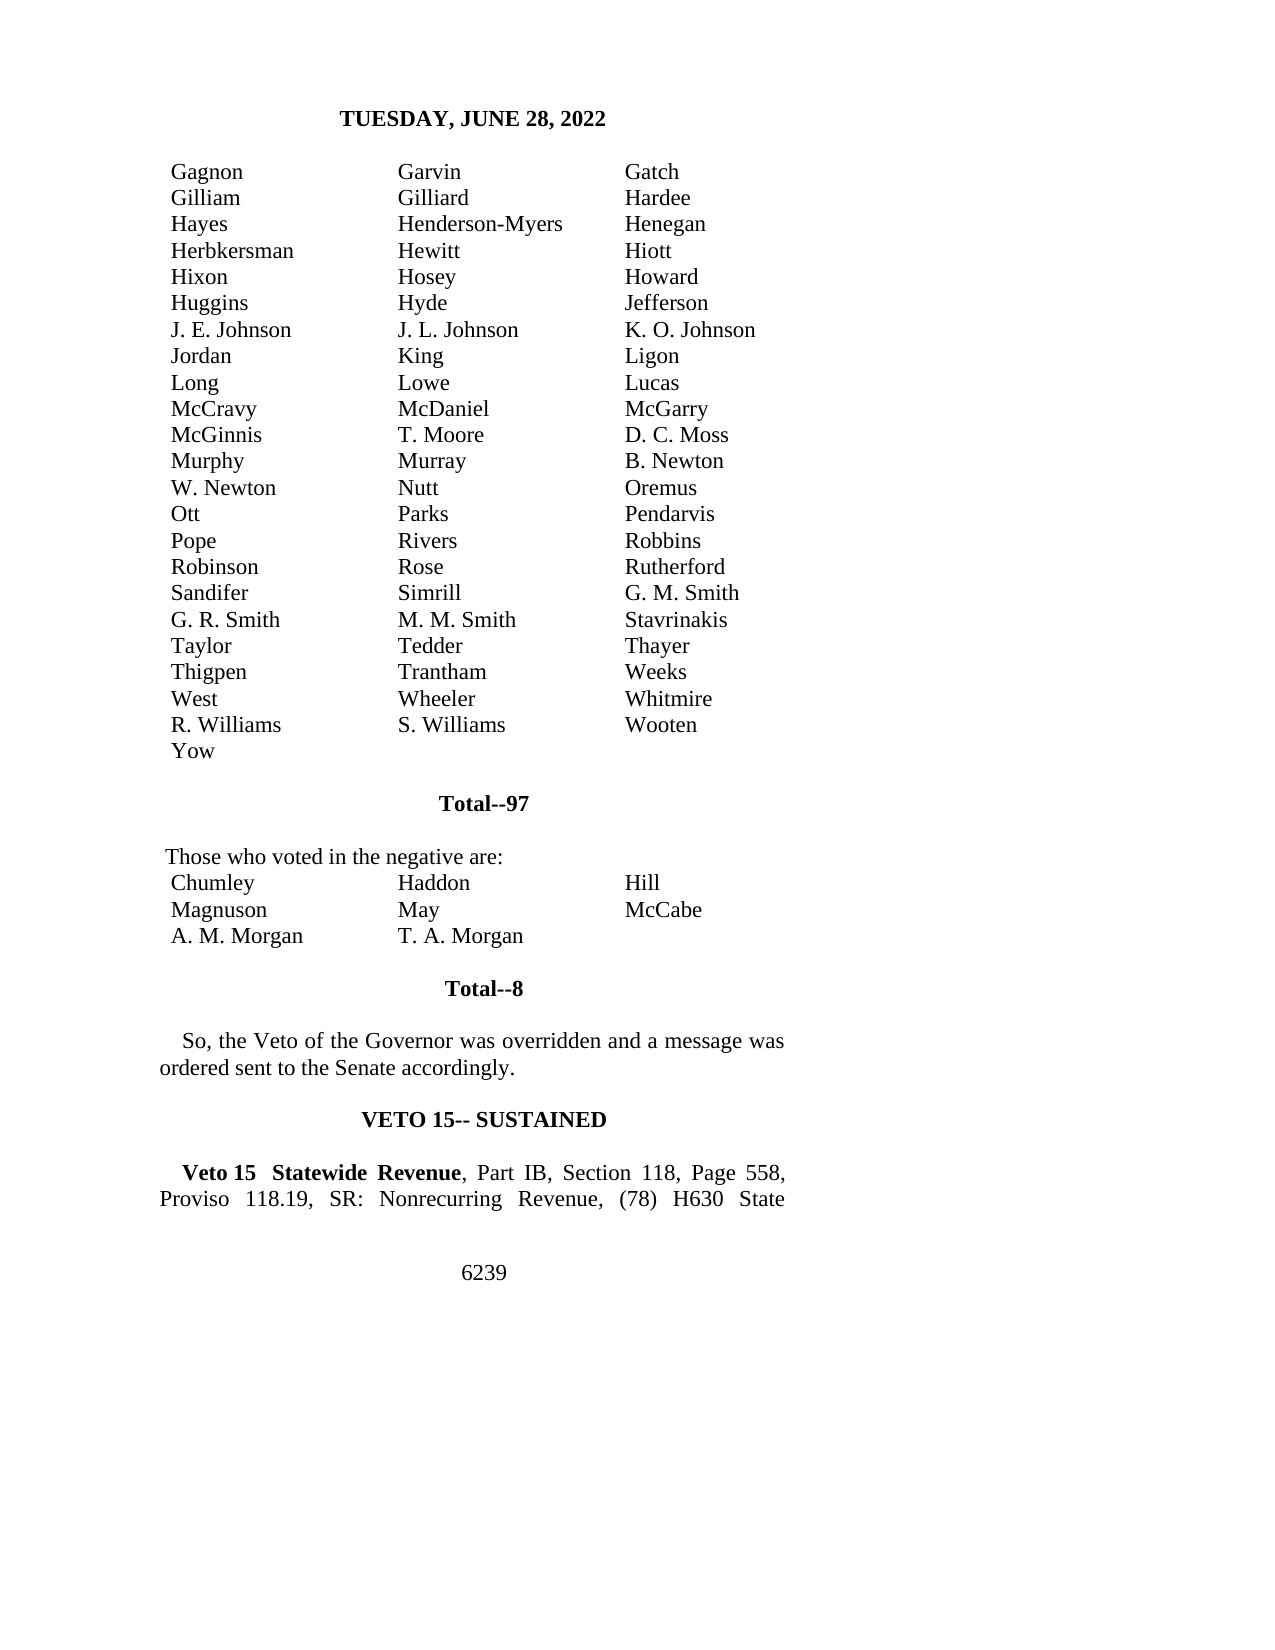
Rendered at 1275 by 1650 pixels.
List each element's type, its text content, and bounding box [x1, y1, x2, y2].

text Total--97 [159, 790, 786, 817]
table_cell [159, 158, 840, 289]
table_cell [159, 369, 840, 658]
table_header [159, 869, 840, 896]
text Total--8 [159, 975, 786, 1001]
text So, the Veto of the Governor was overridden and a message was ordered sent to the Senate accordingly. [159, 1027, 786, 1080]
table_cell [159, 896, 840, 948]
text VETO 15-- SUSTAINED [159, 1106, 786, 1133]
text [159, 1159, 786, 1212]
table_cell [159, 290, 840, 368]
text Those who voted in the negative are: [159, 843, 786, 869]
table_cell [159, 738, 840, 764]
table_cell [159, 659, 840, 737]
